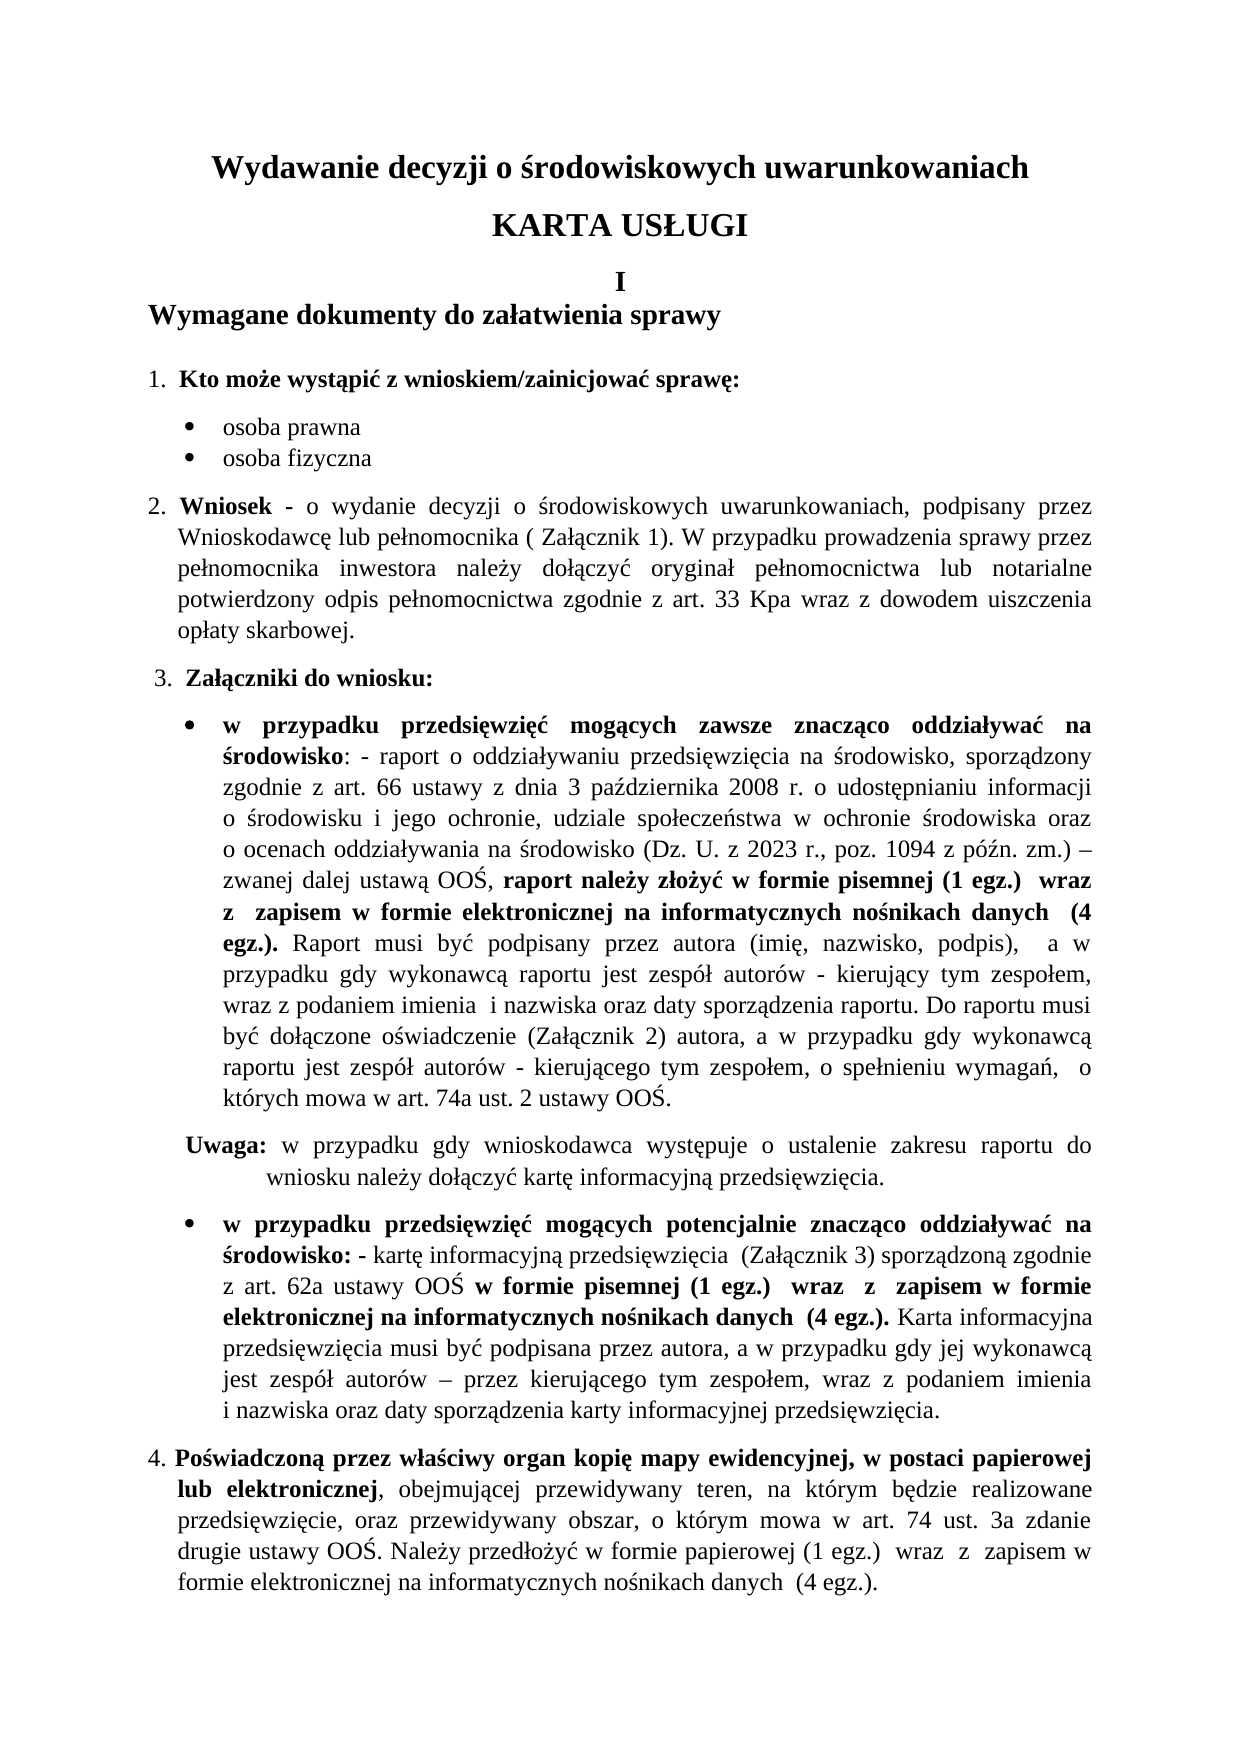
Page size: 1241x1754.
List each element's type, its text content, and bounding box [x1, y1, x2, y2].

text 4. Poświadczoną przez właściwy organ kopię mapy ewidencyjnej, w postaci papierowej lub elektronicznej, obejmującej przewidywany teren, na którym będzie realizowane przedsięwzięcie, oraz przewidywany obszar, o którym mowa w art. 74 ust. 3a zdanie drugie ustawy OOŚ. Należy przedłożyć w formie papierowej (1 egz.) wraz z zapisem w formie elektronicznej na informatycznych nośnikach danych (4 egz.). [148, 1443, 1093, 1596]
list w przypadku przedsięwzięć mogących potencjalnie znacząco oddziaływać na środowisko: - kartę informacyjną przedsięwzięcia (Załącznik 3) sporządzoną zgodnie z art. 62a ustawy OOŚ w formie pisemnej (1 egz.) wraz z zapisem w formie elektronicznej na informatycznych nośnikach danych (4 egz.). Karta informacyjna przedsięwzięcia musi być podpisana przez autora, a w przypadku gdy jej wykonawcą jest zespół autorów – przez kierującego tym zespołem, wraz z podaniem imienia i nazwiska oraz daty sporządzenia karty informacyjnej przedsięwzięcia. [185, 1209, 1093, 1424]
text 3. Załączniki do wniosku: [148, 663, 1093, 691]
text Uwaga: w przypadku gdy wnioskodawca występuje o ustalenie zakresu raportu do wniosku należy dołączyć kartę informacyjną przedsięwzięcia. [185, 1131, 1093, 1190]
text 2. Wniosek - o wydanie decyzji o środowiskowych uwarunkowaniach, podpisany przez Wnioskodawcę lub pełnomocnika ( Załącznik 1). W przypadku prowadzenia sprawy przez pełnomocnika inwestora należy dołączyć oryginał pełnomocnictwa lub notarialne potwierdzony odpis pełnomocnictwa zgodnie z art. 33 Kpa wraz z dowodem uiszczenia opłaty skarbowej. [148, 491, 1093, 644]
text Wydawanie decyzji o środowiskowych uwarunkowaniach [148, 148, 1093, 186]
list w przypadku przedsięwzięć mogących zawsze znacząco oddziaływać na środowisko: - raport o oddziaływaniu przedsięwzięcia na środowisko, sporządzony zgodnie z art. 66 ustawy z dnia 3 października 2008 r. o udostępnianiu informacji o środowisku i jego ochronie, udziale społeczeństwa w ochronie środowiska oraz o ocenach oddziaływania na środowisko (Dz. U. z 2023 r., poz. 1094 z późn. zm.) – zwanej dalej ustawą OOŚ, raport należy złożyć w formie pisemnej (1 egz.) wraz z zapisem w formie elektronicznej na informatycznych nośnikach danych (4 egz.). Raport musi być podpisany przez autora (imię, nazwisko, podpis), a w przypadku gdy wykonawcą raportu jest zespół autorów - kierujący tym zespołem, wraz z podaniem imienia i nazwiska oraz daty sporządzenia raportu. Do raportu musi być dołączone oświadczenie (Załącznik 2) autora, a w przypadku gdy wykonawcą raportu jest zespół autorów - kierującego tym zespołem, o spełnieniu wymagań, o których mowa w art. 74a ust. 2 ustawy OOŚ. [185, 710, 1093, 1112]
list osoba prawna [185, 412, 1093, 441]
text 1. Kto może wystąpić z wnioskiem/zainicjować sprawę: [148, 364, 1093, 393]
text I [148, 264, 1093, 297]
list osoba fizyczna [185, 443, 1093, 472]
text Wymagane dokumenty do załatwienia sprawy [148, 297, 1093, 331]
text KARTA USŁUGI [148, 206, 1093, 244]
